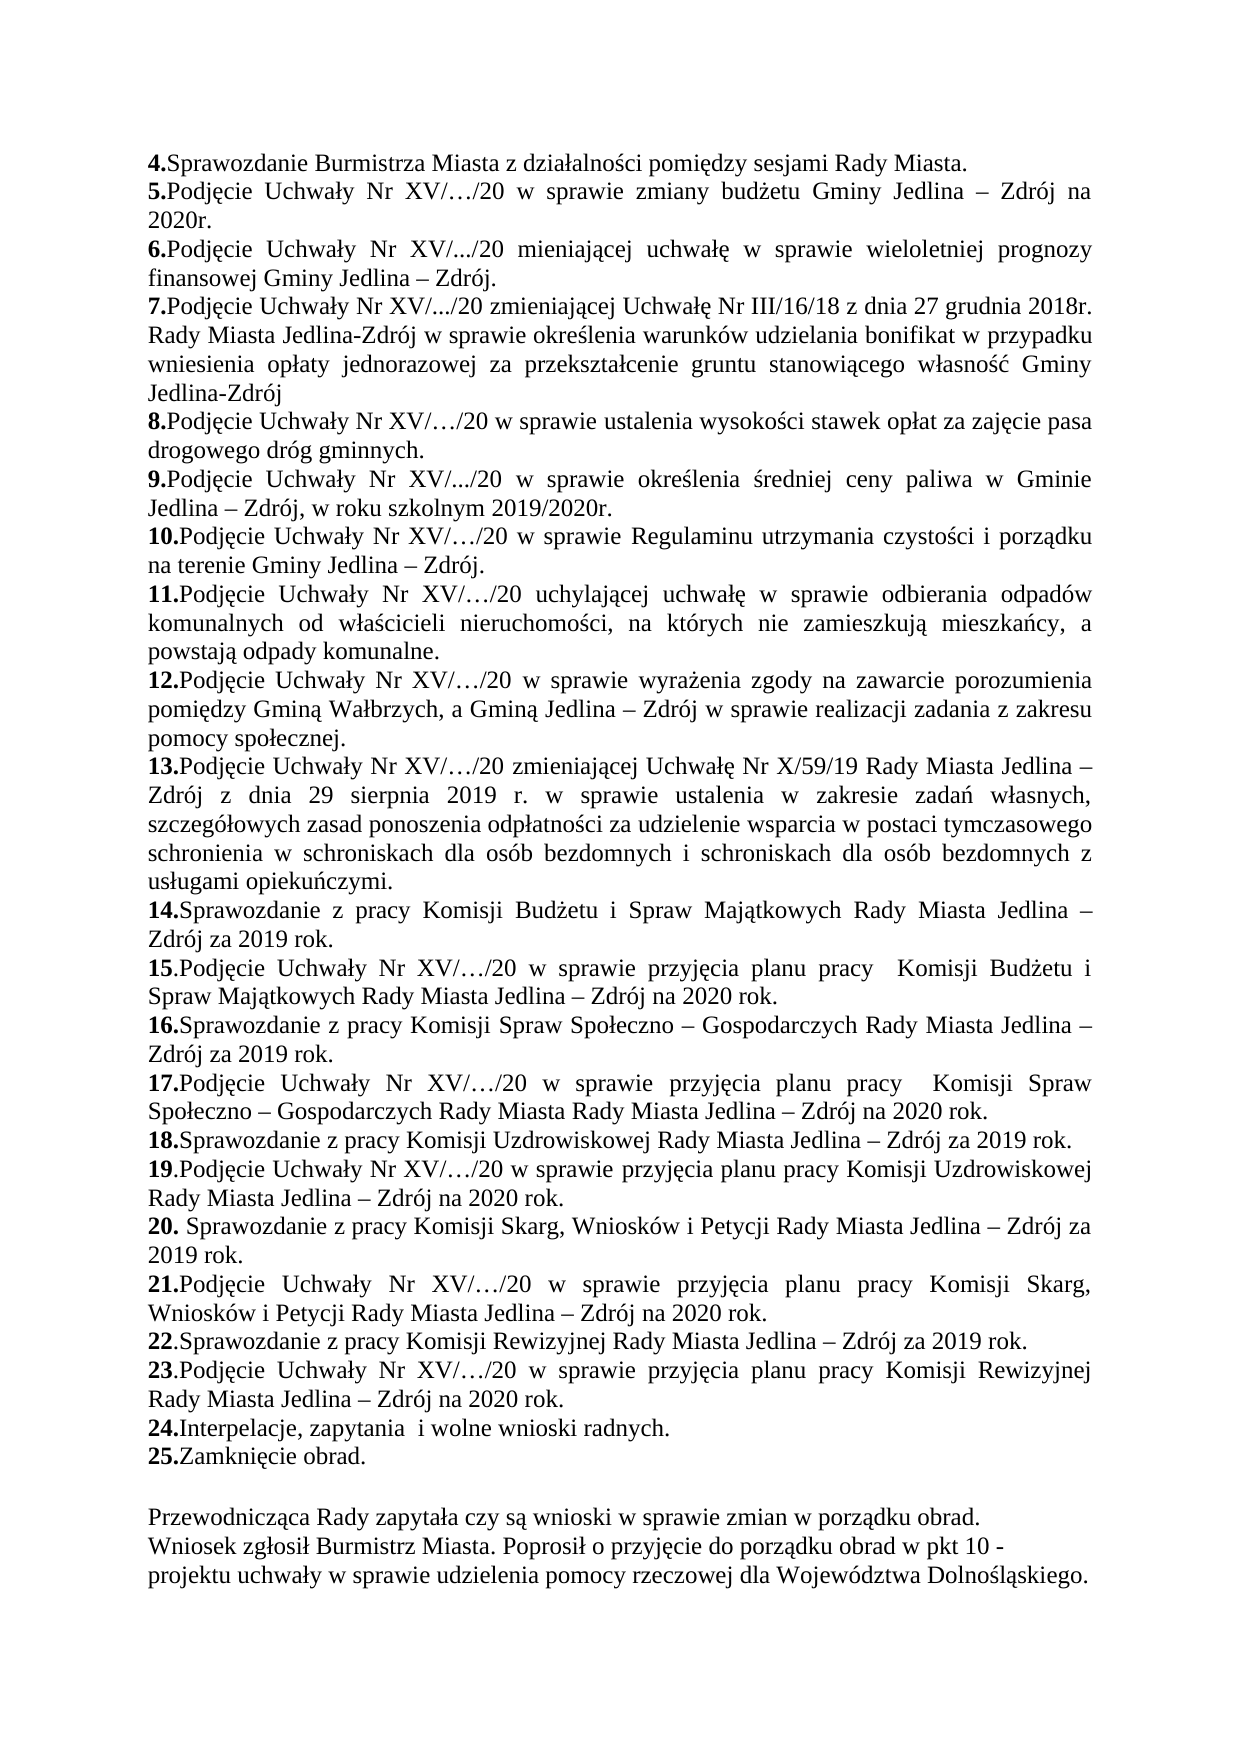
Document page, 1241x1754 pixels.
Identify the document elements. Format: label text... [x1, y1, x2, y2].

text 23.Podjęcie Uchwały Nr XV/…/20 w sprawie przyjęcia planu pracy Komisji Rewizyjnej Rady Miasta Jedlina – Zdrój na 2020 rok. [148, 1355, 1093, 1413]
text 11.Podjęcie Uchwały Nr XV/…/20 uchylającej uchwałę w sprawie odbierania odpadów komunalnych od właścicieli nieruchomości, na których nie zamieszkują mieszkańcy, a powstają odpady komunalne. [148, 579, 1093, 665]
text 7.Podjęcie Uchwały Nr XV/.../20 zmieniającej Uchwałę Nr III/16/18 z dnia 27 grudnia 2018r. Rady Miasta Jedlina-Zdrój w sprawie określenia warunków udzielania bonifikat w przypadku wniesienia opłaty jednorazowej za przekształcenie gruntu stanowiącego własność Gminy Jedlina-Zdrój [148, 291, 1093, 406]
text Wniosek zgłosił Burmistrz Miasta. Poprosił o przyjęcie do porządku obrad w pkt 10 - projektu uchwały w sprawie udzielenia pomocy rzeczowej dla Województwa Dolnośląskiego. [148, 1531, 1093, 1588]
text 12.Podjęcie Uchwały Nr XV/…/20 w sprawie wyrażenia zgody na zawarcie porozumienia pomiędzy Gminą Wałbrzych, a Gminą Jedlina – Zdrój w sprawie realizacji zadania z zakresu pomocy społecznej. [148, 665, 1093, 751]
text 24.Interpelacje, zapytania i wolne wnioski radnych. [148, 1413, 1093, 1441]
text 8.Podjęcie Uchwały Nr XV/…/20 w sprawie ustalenia wysokości stawek opłat za zajęcie pasa drogowego dróg gminnych. [148, 406, 1093, 464]
text 5.Podjęcie Uchwały Nr XV/…/20 w sprawie zmiany budżetu Gminy Jedlina – Zdrój na 2020r. [148, 176, 1093, 234]
text 19.Podjęcie Uchwały Nr XV/…/20 w sprawie przyjęcia planu pracy Komisji Uzdrowiskowej Rady Miasta Jedlina – Zdrój na 2020 rok. [148, 1154, 1093, 1211]
text 25.Zamknięcie obrad. [148, 1441, 1093, 1470]
text 22.Sprawozdanie z pracy Komisji Rewizyjnej Rady Miasta Jedlina – Zdrój za 2019 rok. [148, 1326, 1093, 1355]
text 16.Sprawozdanie z pracy Komisji Spraw Społeczno – Gospodarczych Rady Miasta Jedlina – Zdrój za 2019 rok. [148, 1010, 1093, 1068]
text 14.Sprawozdanie z pracy Komisji Budżetu i Spraw Majątkowych Rady Miasta Jedlina – Zdrój za 2019 rok. [148, 895, 1093, 953]
text 20. Sprawozdanie z pracy Komisji Skarg, Wniosków i Petycji Rady Miasta Jedlina – Zdrój za 2019 rok. [148, 1211, 1093, 1269]
text 9.Podjęcie Uchwały Nr XV/.../20 w sprawie określenia średniej ceny paliwa w Gminie Jedlina – Zdrój, w roku szkolnym 2019/2020r. [148, 464, 1093, 521]
text 21.Podjęcie Uchwały Nr XV/…/20 w sprawie przyjęcia planu pracy Komisji Skarg, Wniosków i Petycji Rady Miasta Jedlina – Zdrój na 2020 rok. [148, 1269, 1093, 1326]
text 15.Podjęcie Uchwały Nr XV/…/20 w sprawie przyjęcia planu pracy Komisji Budżetu i Spraw Majątkowych Rady Miasta Jedlina – Zdrój na 2020 rok. [148, 953, 1093, 1010]
text Przewodnicząca Rady zapytała czy są wnioski w sprawie zmian w porządku obrad. [148, 1502, 1093, 1531]
text 10.Podjęcie Uchwały Nr XV/…/20 w sprawie Regulaminu utrzymania czystości i porządku na terenie Gminy Jedlina – Zdrój. [148, 521, 1093, 579]
text 18.Sprawozdanie z pracy Komisji Uzdrowiskowej Rady Miasta Jedlina – Zdrój za 2019 rok. [148, 1125, 1093, 1154]
text 13.Podjęcie Uchwały Nr XV/…/20 zmieniającej Uchwałę Nr X/59/19 Rady Miasta Jedlina – Zdrój z dnia 29 sierpnia 2019 r. w sprawie ustalenia w zakresie zadań własnych, szczegółowych zasad ponoszenia odpłatności za udzielenie wsparcia w postaci tymczasowego schronienia w schroniskach dla osób bezdomnych i schroniskach dla osób bezdomnych z usługami opiekuńczymi. [148, 751, 1093, 895]
text 4.Sprawozdanie Burmistrza Miasta z działalności pomiędzy sesjami Rady Miasta. [148, 148, 1093, 176]
text 6.Podjęcie Uchwały Nr XV/.../20 mieniającej uchwałę w sprawie wieloletniej prognozy finansowej Gminy Jedlina – Zdrój. [148, 234, 1093, 291]
text 17.Podjęcie Uchwały Nr XV/…/20 w sprawie przyjęcia planu pracy Komisji Spraw Społeczno – Gospodarczych Rady Miasta Rady Miasta Jedlina – Zdrój na 2020 rok. [148, 1068, 1093, 1125]
